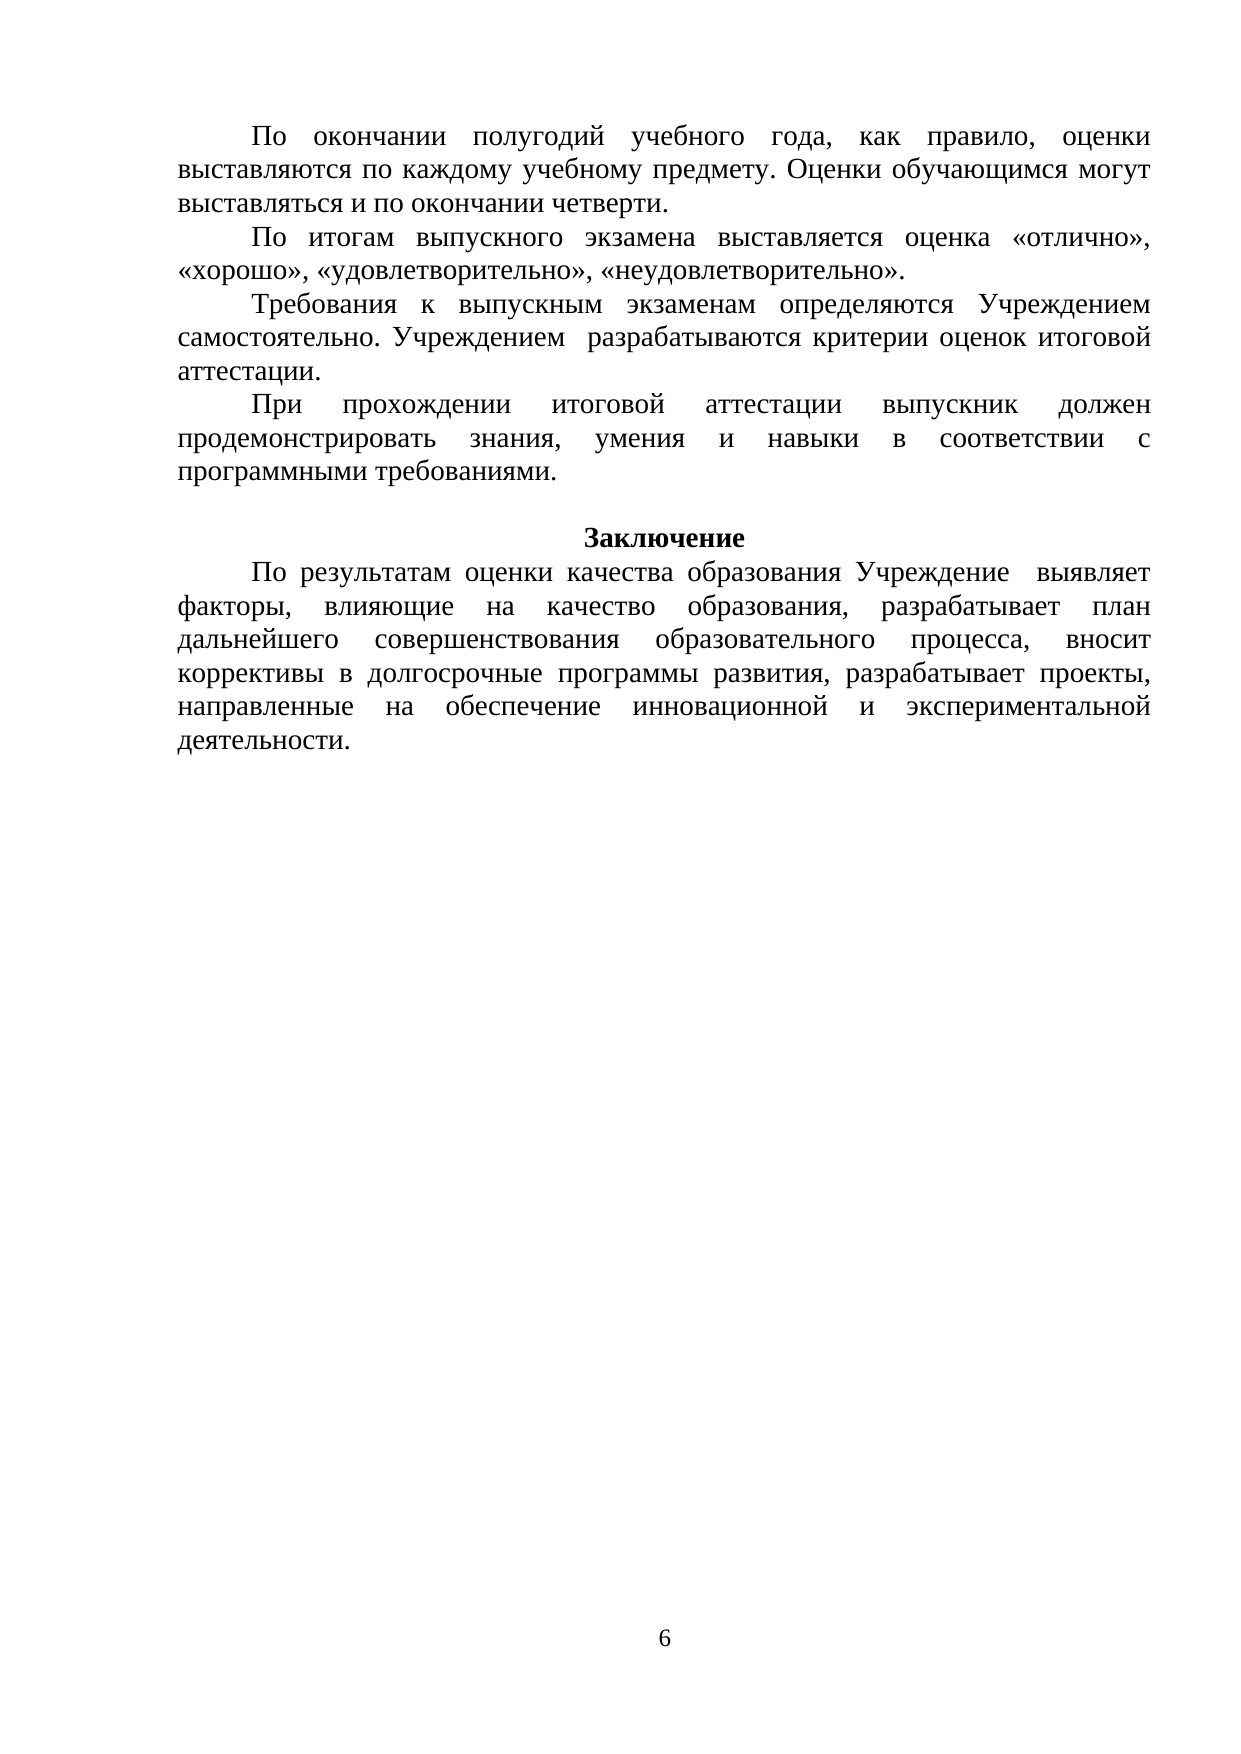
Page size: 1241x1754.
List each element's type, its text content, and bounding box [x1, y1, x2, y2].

text Заключение [177, 521, 1152, 554]
text По итогам выпускного экзамена выставляется оценка «отлично», «хорошо», «удовлетворительно», «неудовлетворительно». [177, 219, 1152, 286]
text По результатам оценки качества образования Учреждение выявляет факторы, влияющие на качество образования, разрабатывает план дальнейшего совершенствования образовательного процесса, вносит коррективы в долгосрочные программы развития, разрабатывает проекты, направленные на обеспечение инновационной и экспериментальной деятельности. [177, 554, 1152, 755]
text Требования к выпускным экзаменам определяются Учреждением самостоятельно. Учреждением разрабатываются критерии оценок итоговой аттестации. [177, 286, 1152, 386]
text При прохождении итоговой аттестации выпускник должен продемонстрировать знания, умения и навыки в соответствии с программными требованиями. [177, 386, 1152, 487]
text По окончании полугодий учебного года, как правило, оценки выставляются по каждому учебному предмету. Оценки обучающимся могут выставляться и по окончании четверти. [177, 118, 1152, 219]
